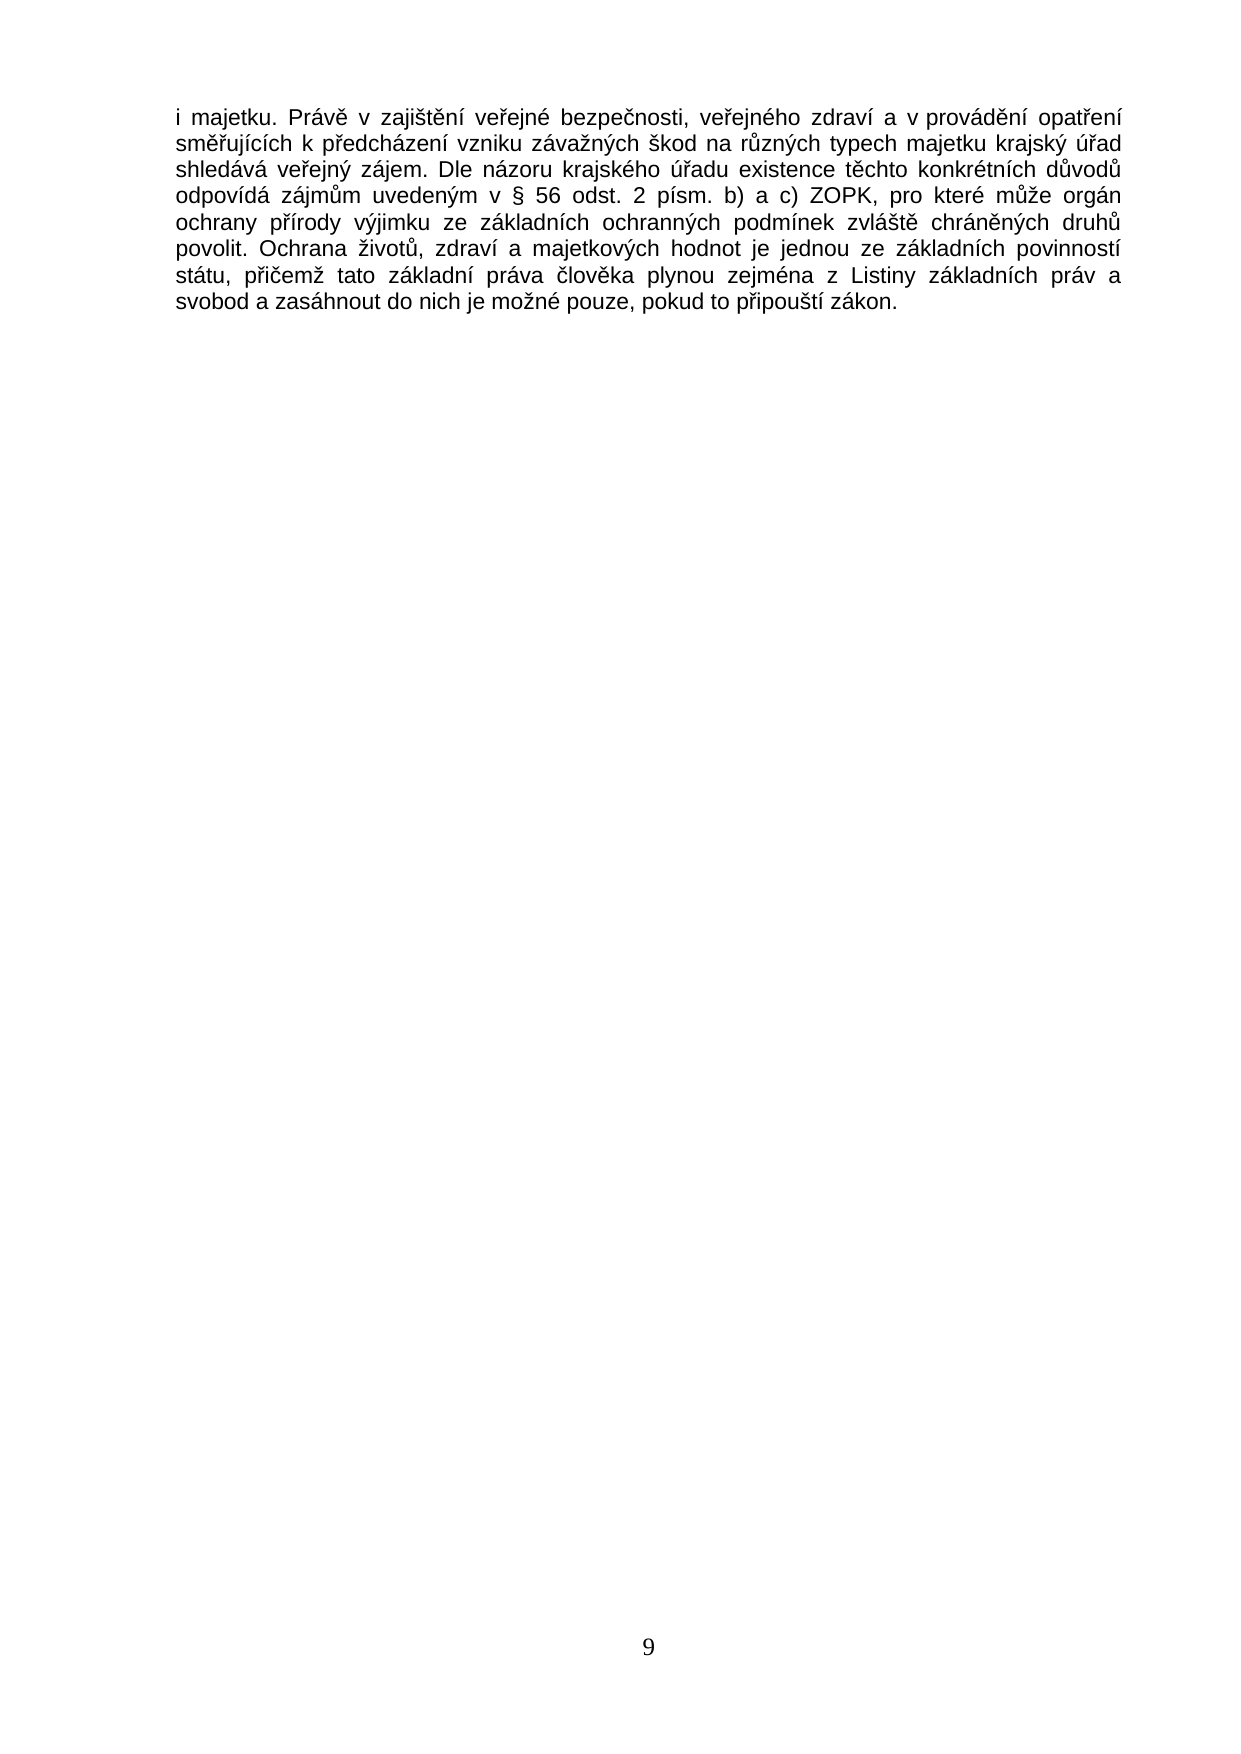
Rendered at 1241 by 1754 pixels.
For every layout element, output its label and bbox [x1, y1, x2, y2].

text [175, 103, 1122, 314]
